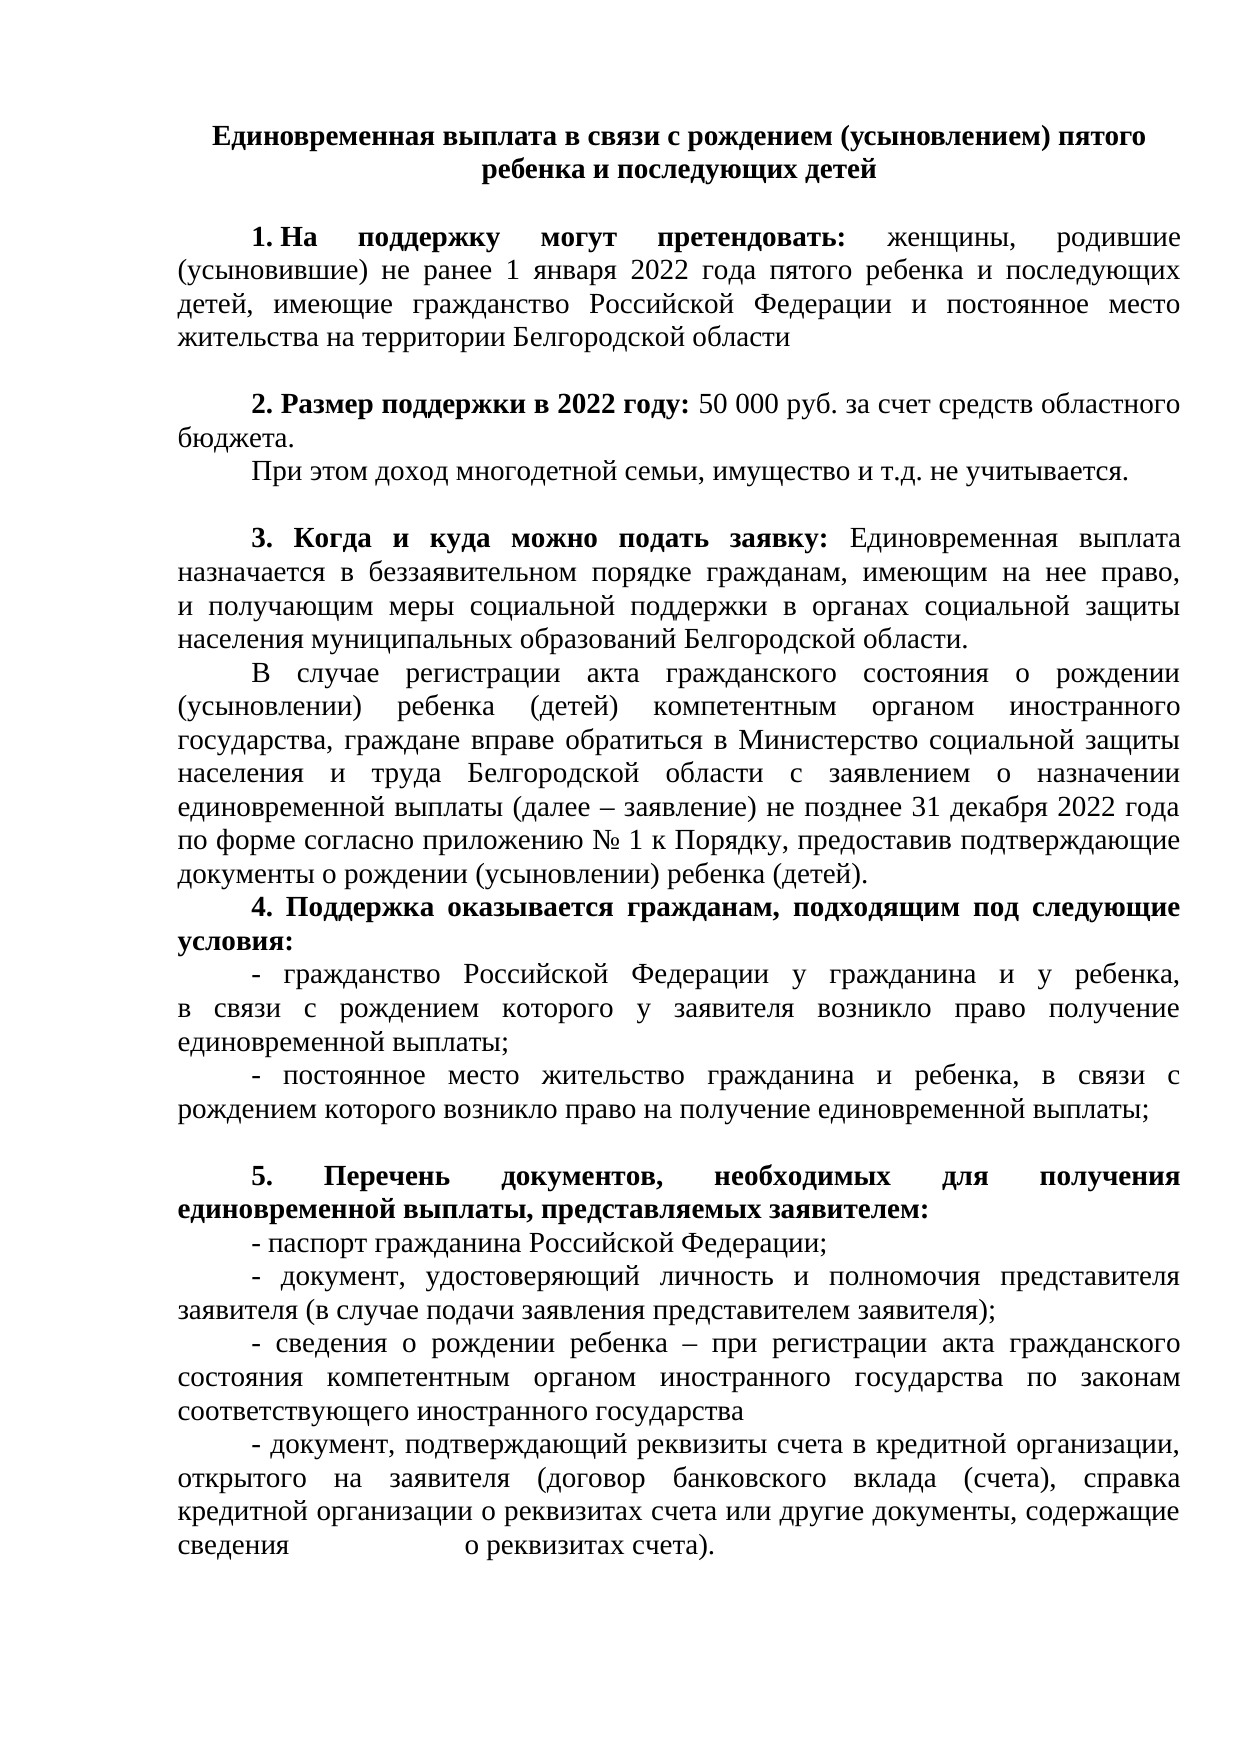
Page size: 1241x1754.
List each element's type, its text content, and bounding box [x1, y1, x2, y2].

text 3. Когда и куда можно подать заявку: Единовременная выплата назначается в беззаявительном порядке гражданам, имеющим на нее право, и получающим меры социальной поддержки в органах социальной защиты населения муниципальных образований Белгородской области. [177, 521, 1181, 655]
text - документ, подтверждающий реквизиты счета в кредитной организации, открытого на заявителя (договор банковского вклада (счета), справка кредитной организации о реквизитах счета или другие документы, содержащие сведения о реквизитах счета). [177, 1426, 1181, 1560]
text 4. Поддержка оказывается гражданам, подходящим под следующие условия: [177, 889, 1181, 957]
text При этом доход многодетной семьи, имущество и т.д. не учитывается. [177, 453, 1181, 487]
text В случае регистрации акта гражданского состояния о рождении (усыновлении) ребенка (детей) компетентным органом иностранного государства, граждане вправе обратиться в Министерство социальной защиты населения и труда Белгородской области с заявлением о назначении единовременной выплаты (далее – заявление) не позднее 31 декабря 2022 года по форме согласно приложению № 1 к Порядку, предоставив подтверждающие документы о рождении (усыновлении) ребенка (детей). [177, 655, 1181, 889]
text - гражданство Российской Федерации у гражданина и у ребенка, в связи с рождением которого у заявителя возникло право получение единовременной выплаты; [177, 957, 1181, 1057]
text 2. Размер поддержки в 2022 году: 50 000 руб. за счет средств областного бюджета. [177, 386, 1181, 453]
text - паспорт гражданина Российской Федерации; [177, 1225, 1181, 1258]
text - документ, удостоверяющий личность и полномочия представителя заявителя (в случае подачи заявления представителем заявителя); [177, 1258, 1181, 1326]
text Единовременная выплата в связи с рождением (усыновлением) пятого ребенка и последующих детей [177, 118, 1181, 185]
text - постоянное место жительство гражданина и ребенка, в связи с рождением которого возникло право на получение единовременной выплаты; [177, 1057, 1181, 1124]
text 1. На поддержку могут претендовать: женщины, родившие (усыновившие) не ранее 1 января 2022 года пятого ребенка и последующих детей, имеющие гражданство Российской Федерации и постоянное место жительства на территории Белгородской области [177, 219, 1181, 353]
text 5. Перечень документов, необходимых для получения единовременной выплаты, представляемых заявителем: [177, 1158, 1181, 1225]
text - сведения о рождении ребенка – при регистрации акта гражданского состояния компетентным органом иностранного государства по законам соответствующего иностранного государства [177, 1326, 1181, 1426]
